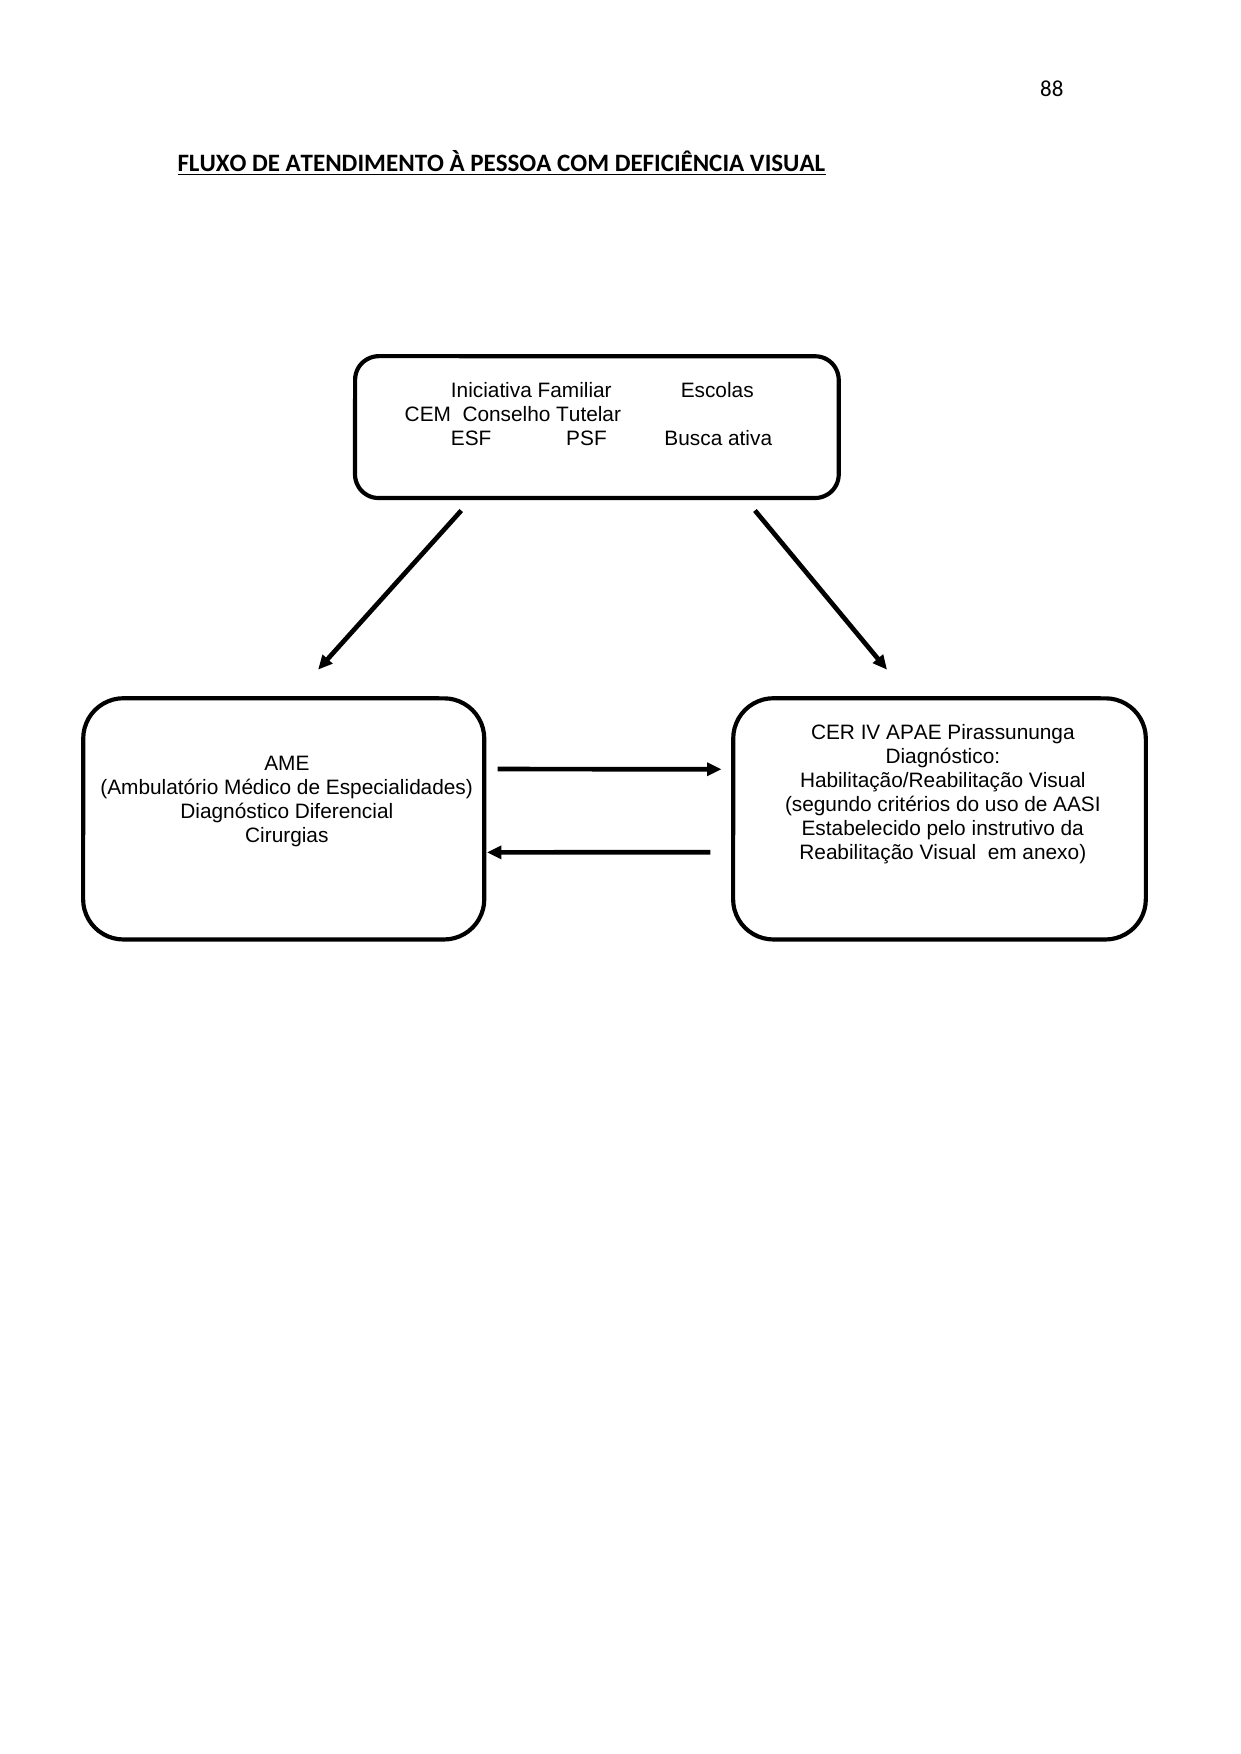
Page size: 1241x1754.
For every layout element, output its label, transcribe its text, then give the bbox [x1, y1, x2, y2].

text FLUXO DE ATENDIMENTO À PESSOA COM DEFICIÊNCIA VISUAL [177, 148, 1063, 178]
